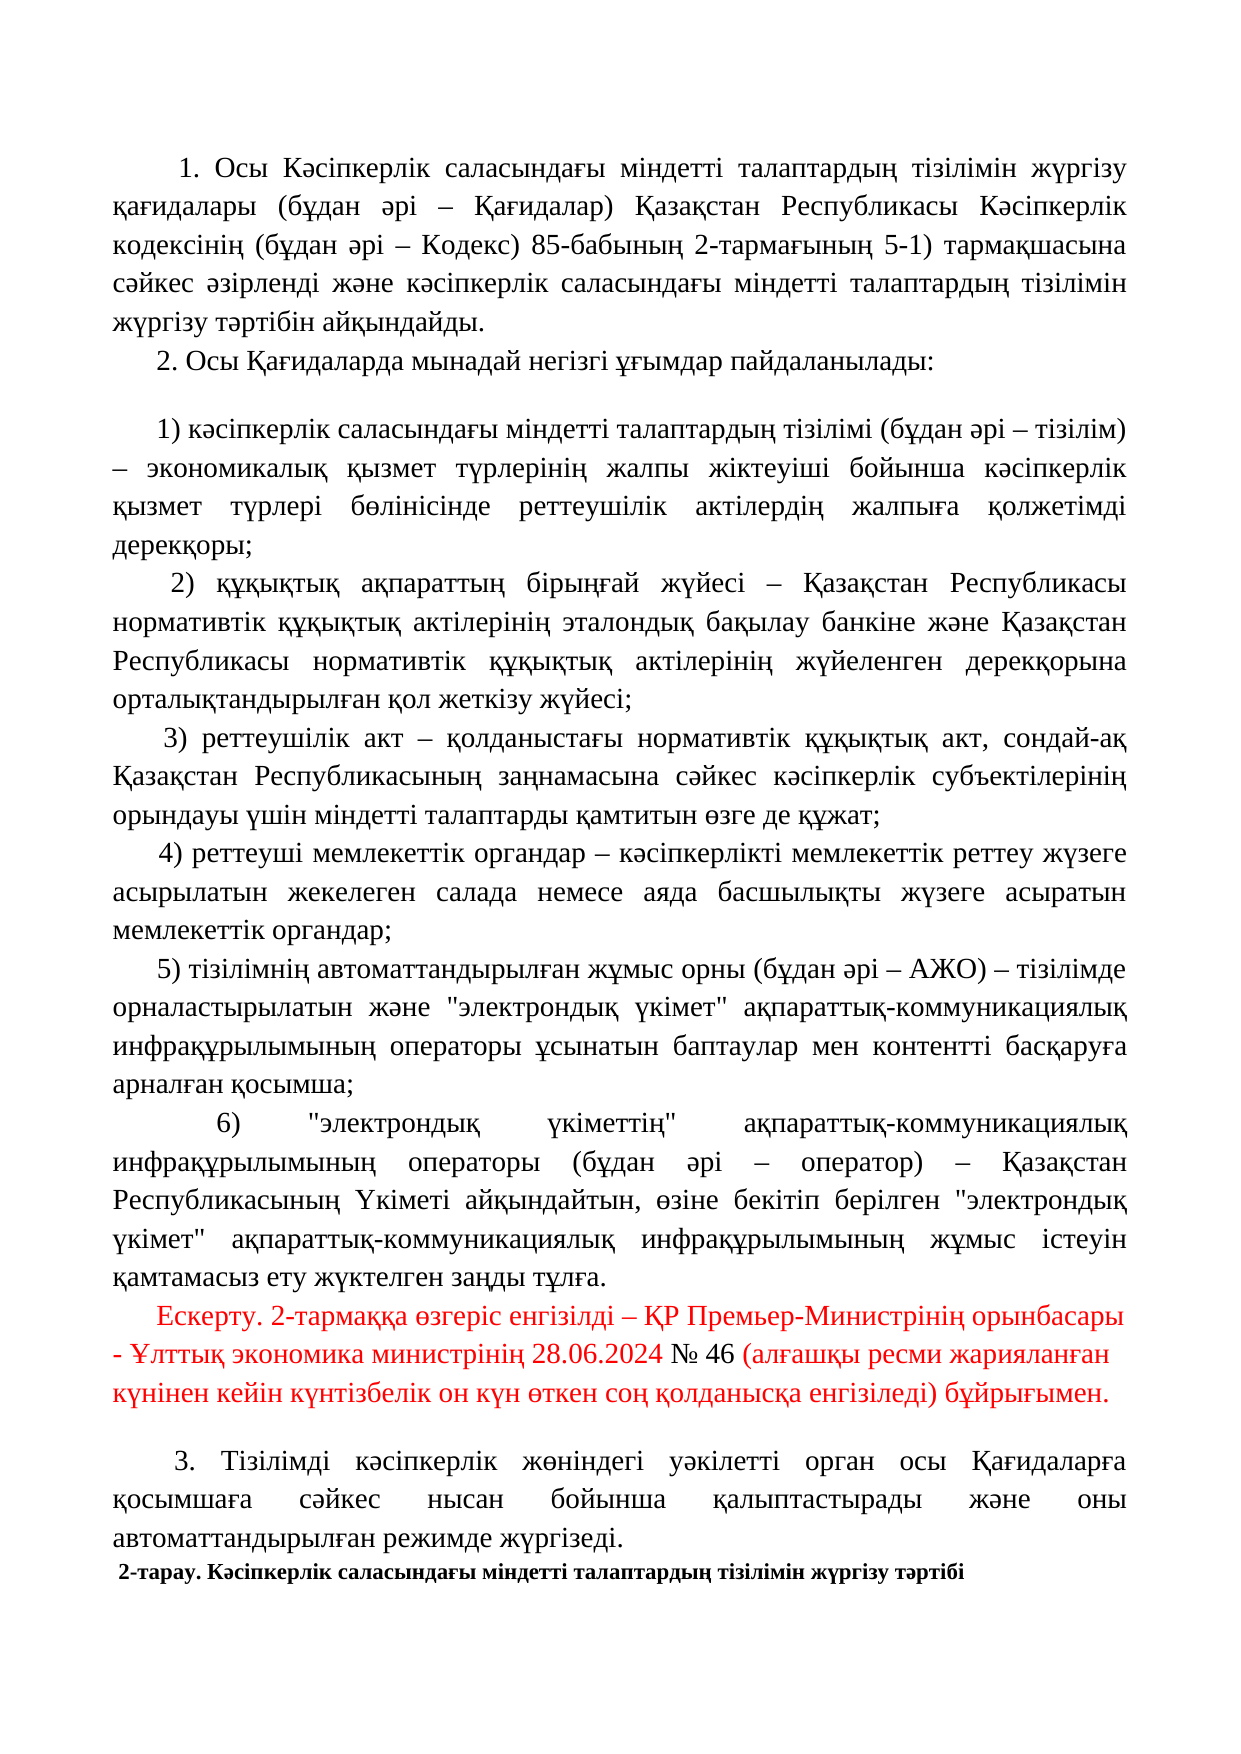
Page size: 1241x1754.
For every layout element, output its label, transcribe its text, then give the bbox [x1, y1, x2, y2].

text 5) тізілімнің автоматтандырылған жұмыс орны (бұдан әрі – АЖО) – тізілімде орналастырылатын және "электрондық үкімет" ақпараттық-коммуникациялық инфрақұрылымының операторы ұсынатын баптаулар мен контентті басқаруға арналған қосымша; [112, 951, 1128, 1100]
text 6) "электрондық үкіметтің" ақпараттық-коммуникациялық инфрақұрылымының операторы (бұдан әрі – оператор) – Қазақстан Республикасының Үкіметі айқындайтын, өзіне бекітіп берілген "электрондық үкімет" ақпараттық-коммуникациялық инфрақұрылымының жұмыс істеуін қамтамасыз ету жүктелген заңды тұлға. [112, 1105, 1128, 1293]
text Ескерту. 2-тармаққа өзгеріс енгізілді – ҚР Премьер-Министрінің орынбасары - Ұлттық экономика министрінің 28.06.2024 № 46 (алғашқы ресми жарияланған күнінен кейін күнтізбелік он күн өткен соң қолданысқа енгізіледі) бұйрығымен. [112, 1298, 1128, 1439]
text 1. Осы Кәсіпкерлік саласындағы міндетті талаптардың тізілімін жүргізу қағидалары (бұдан әрі – Қағидалар) Қазақстан Республикасы Кәсіпкерлік кодексінің (бұдан әрі – Кодекс) 85-бабының 2-тармағының 5-1) тармақшасына сәйкес әзірленді және кәсіпкерлік саласындағы міндетті талаптардың тізілімін жүргізу тәртібін айқындайды. [112, 150, 1128, 338]
text 3) реттеушілік акт – қолданыстағы нормативтік құқықтық акт, сондай-ақ Қазақстан Республикасының заңнамасына сәйкес кәсіпкерлік субъектілерінің орындауы үшін міндетті талаптарды қамтитын өзге де құжат; [112, 720, 1128, 830]
text 2-тарау. Кәсіпкерлік саласындағы міндетті талаптардың тізілімін жүргізу тәртібі [112, 1558, 1128, 1584]
text 3. Тізілімді кәсіпкерлік жөніндегі уәкілетті орган осы Қағидаларға қосымшаға сәйкес нысан бойынша қалыптастырады және оны автоматтандырылған режимде жүргізеді. [112, 1443, 1128, 1553]
text 4) реттеуші мемлекеттік органдар – кәсіпкерлікті мемлекеттік реттеу жүзеге асырылатын жекелеген салада немесе аяда басшылықты жүзеге асыратын мемлекеттік органдар; [112, 835, 1128, 946]
text 2. Осы Қағидаларда мынадай негізгі ұғымдар пайдаланылады: [112, 343, 1128, 376]
text 2) құқықтық ақпараттың бірыңғай жүйесі – Қазақстан Республикасы нормативтік құқықтық актілерінің эталондық бақылау банкіне және Қазақстан Республикасы нормативтік құқықтық актілерінің жүйеленген дерекқорына орталықтандырылған қол жеткізу жүйесі; [112, 566, 1128, 715]
text 1) кәсіпкерлік саласындағы міндетті талаптардың тізілімі (бұдан әрі – тізілім) – экономикалық қызмет түрлерінің жалпы жіктеуіші бойынша кәсіпкерлік қызмет түрлері бөлінісінде реттеушілік актілердің жалпыға қолжетімді дерекқоры; [112, 411, 1128, 561]
